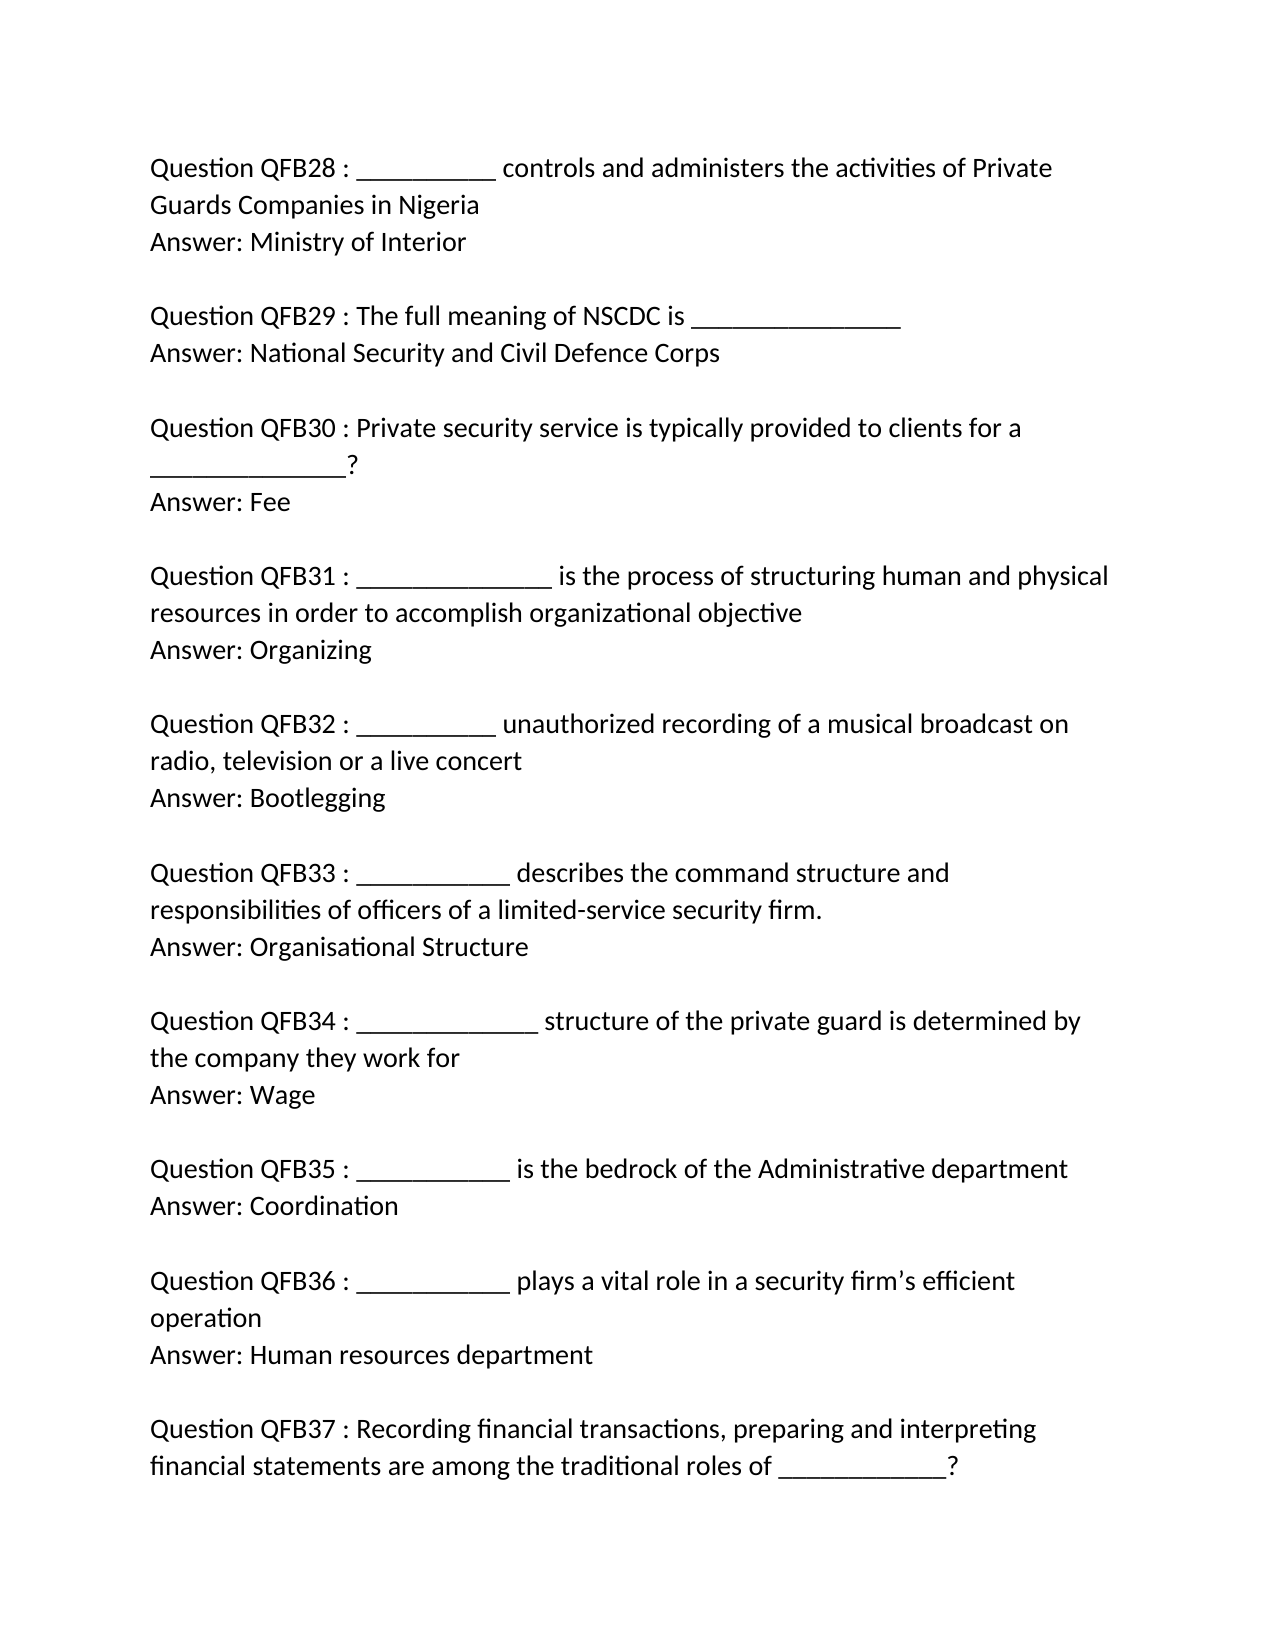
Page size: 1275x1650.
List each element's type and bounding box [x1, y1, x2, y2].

text [150, 150, 1125, 1482]
